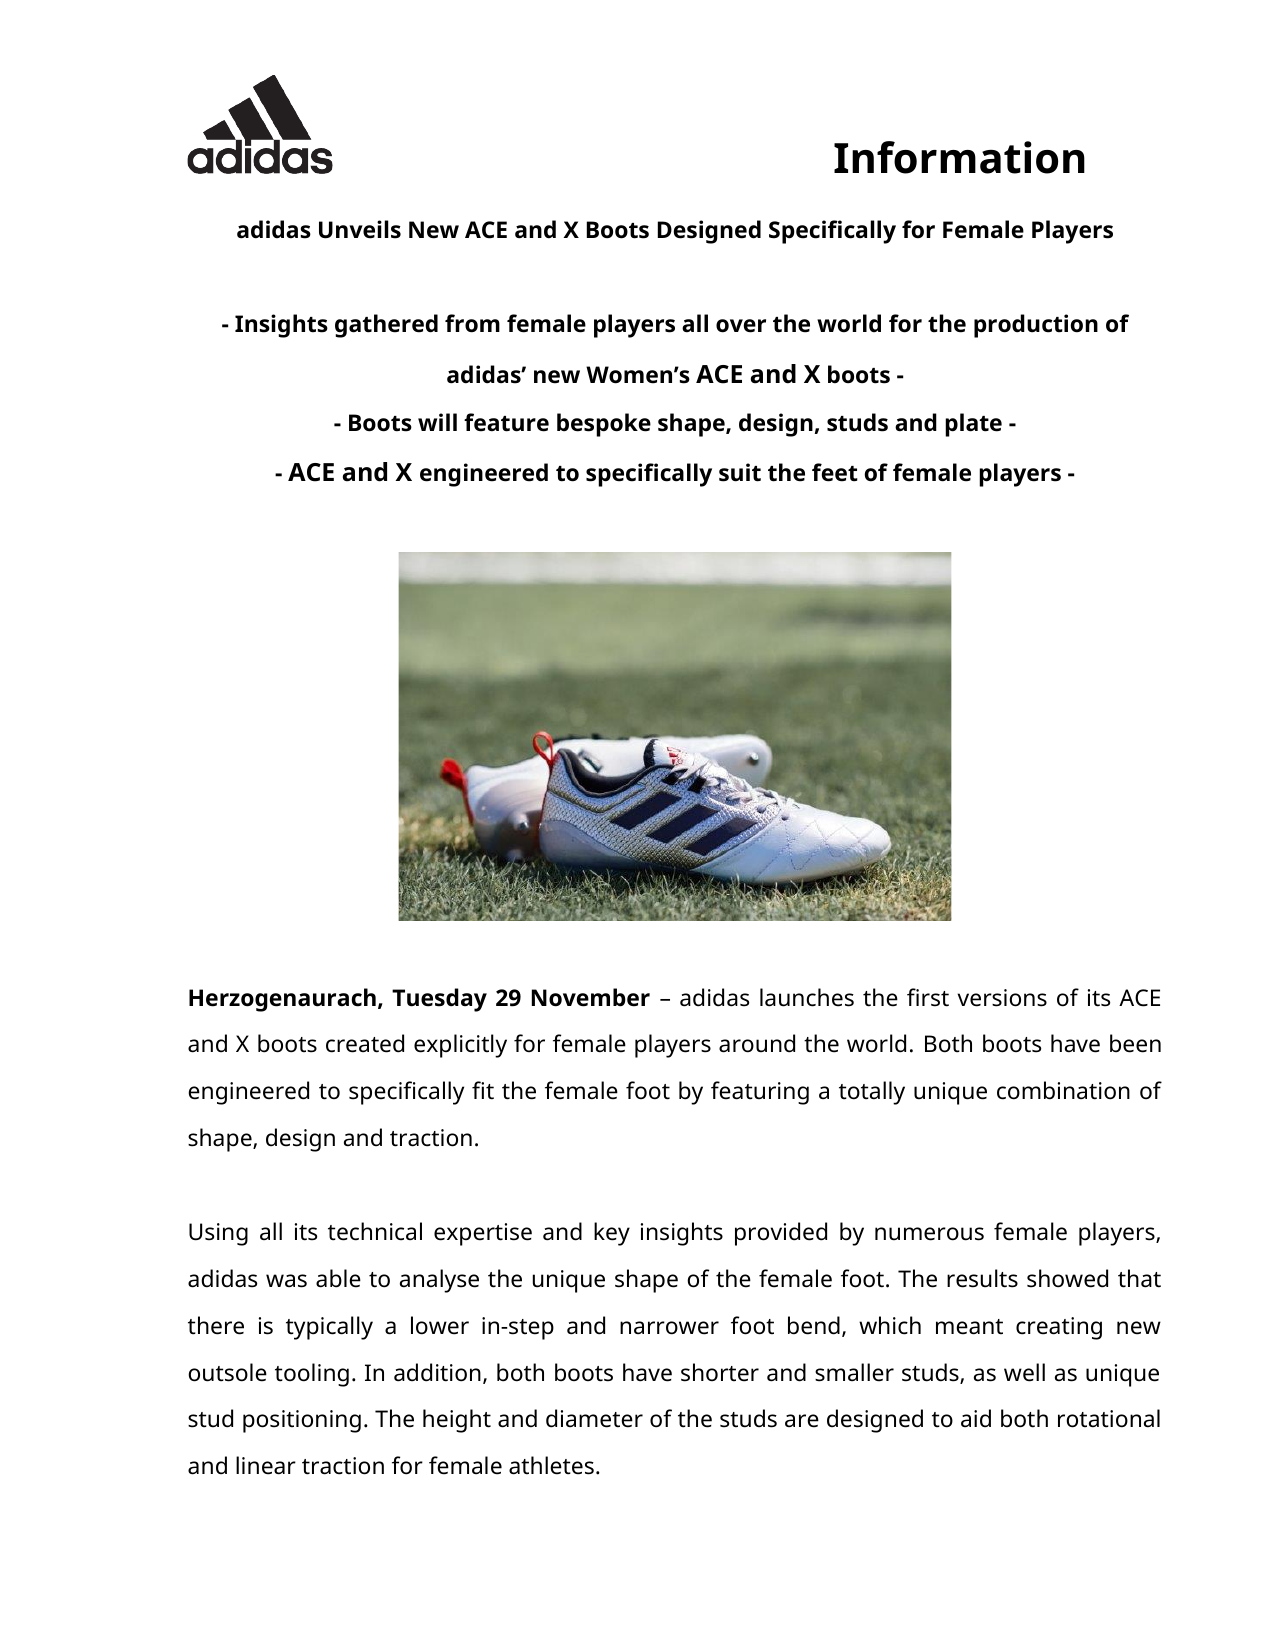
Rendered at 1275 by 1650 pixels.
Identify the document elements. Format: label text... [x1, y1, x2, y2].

text - ACE and X engineered to specifically suit the feet of female players - [187, 454, 1162, 488]
text - Boots will feature bespoke shape, design, studs and plate - [187, 407, 1162, 439]
picture [398, 552, 952, 921]
text - Insights gathered from female players all over the world for the production of adidas’ new Women’s ACE and X boots - [187, 308, 1162, 390]
picture [187, 75, 333, 174]
text Using all its technical expertise and key insights provided by numerous female players, adidas was able to analyse the unique shape of the female foot. The results showed that there is typically a lower in-step and narrower foot bend, which meant creating new outsole tooling. In addition, both boots have shorter and smaller studs, as well as unique stud positioning. The height and diameter of the studs are designed to aid both rotational and linear traction for female athletes. [187, 1216, 1162, 1482]
text Herzogenaurach, Tuesday 29 November – adidas launches the first versions of its ACE and X boots created explicitly for female players around the world. Both boots have been engineered to specifically fit the female foot by featuring a totally unique combination of shape, design and traction. [187, 982, 1162, 1153]
text adidas Unveils New ACE and X Boots Designed Specifically for Female Players [187, 214, 1162, 246]
